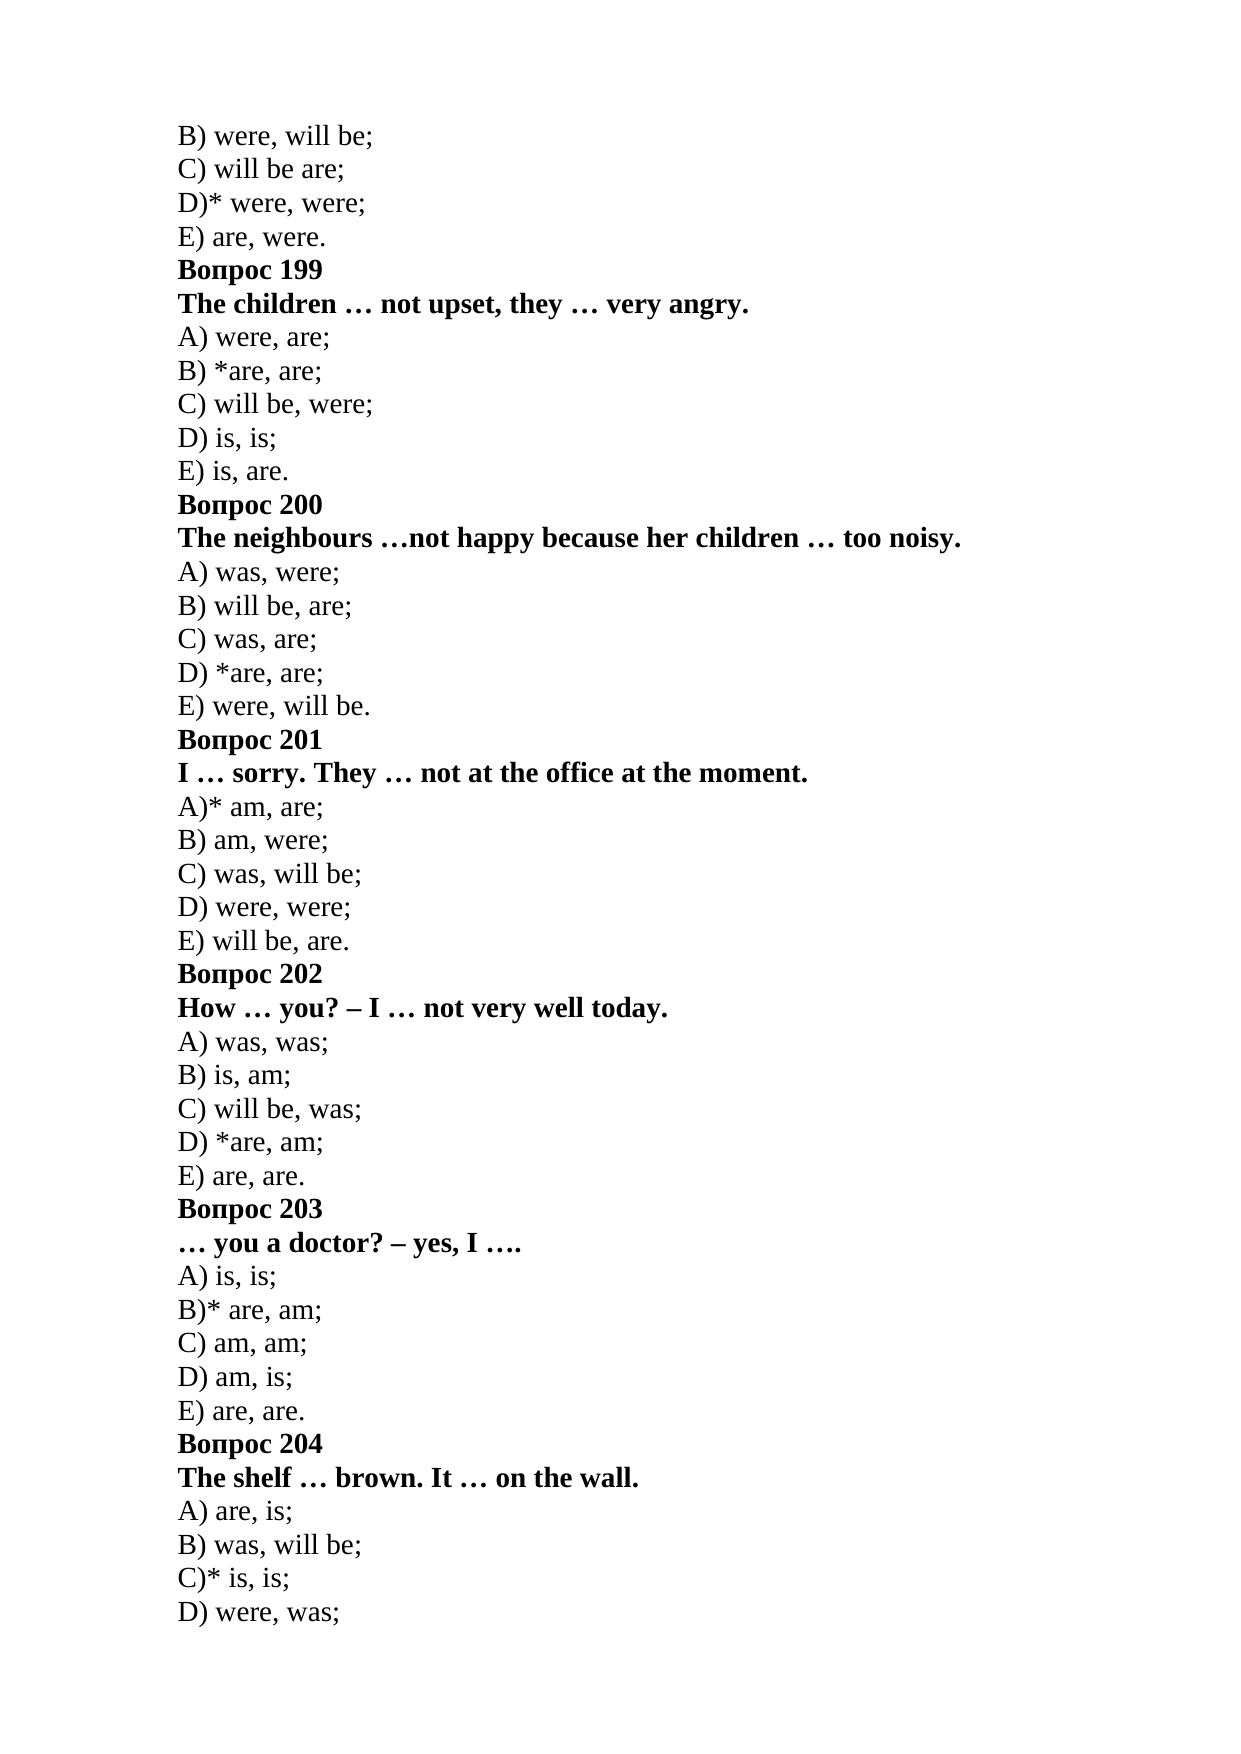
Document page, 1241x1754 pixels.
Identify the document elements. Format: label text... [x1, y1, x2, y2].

text Вопрос 200 [177, 487, 1058, 521]
text A) are, is; [177, 1493, 1058, 1527]
text Вопрос 199 [177, 252, 1058, 286]
text B) were, will be; [177, 118, 1058, 152]
text D)* were, were; [177, 185, 1058, 219]
text B)* are, am; [177, 1292, 1058, 1326]
text B) will be, are; [177, 588, 1058, 621]
text Вопрос 202 [177, 957, 1058, 990]
text The neighbours …not happy because her children … too noisy. [177, 521, 1058, 554]
text B) *are, are; [177, 353, 1058, 386]
text D) am, is; [177, 1359, 1058, 1393]
text D) were, was; [177, 1594, 1058, 1627]
text E) will be, are. [177, 923, 1058, 957]
text C) was, are; [177, 621, 1058, 655]
text C) will be are; [177, 152, 1058, 185]
text I … sorry. They … not at the office at the moment. [177, 755, 1058, 789]
text A) was, were; [177, 554, 1058, 588]
text E) were, will be. [177, 688, 1058, 722]
text B) am, were; [177, 822, 1058, 856]
text Вопрос 204 [177, 1426, 1058, 1460]
text A) were, are; [177, 319, 1058, 353]
text … you a doctor? – yes, I …. [177, 1225, 1058, 1258]
text C)* is, is; [177, 1560, 1058, 1594]
text Вопрос 201 [177, 722, 1058, 755]
text The shelf … brown. It … on the wall. [177, 1460, 1058, 1493]
text B) is, am; [177, 1057, 1058, 1091]
text How … you? – I … not very well today. [177, 990, 1058, 1024]
text E) are, were. [177, 219, 1058, 252]
text D) is, is; [177, 420, 1058, 453]
text E) is, are. [177, 453, 1058, 487]
text Вопрос 203 [177, 1191, 1058, 1225]
text A) was, was; [177, 1024, 1058, 1057]
text D) were, were; [177, 889, 1058, 923]
text E) are, are. [177, 1393, 1058, 1426]
text C) will be, was; [177, 1091, 1058, 1124]
text A)* am, are; [177, 789, 1058, 822]
text The children … not upset, they … very angry. [177, 286, 1058, 319]
text D) *are, are; [177, 655, 1058, 688]
text C) am, am; [177, 1326, 1058, 1359]
text D) *are, am; [177, 1124, 1058, 1158]
text C) was, will be; [177, 856, 1058, 889]
text C) will be, were; [177, 386, 1058, 420]
text B) was, will be; [177, 1527, 1058, 1560]
text E) are, are. [177, 1158, 1058, 1191]
text A) is, is; [177, 1258, 1058, 1292]
